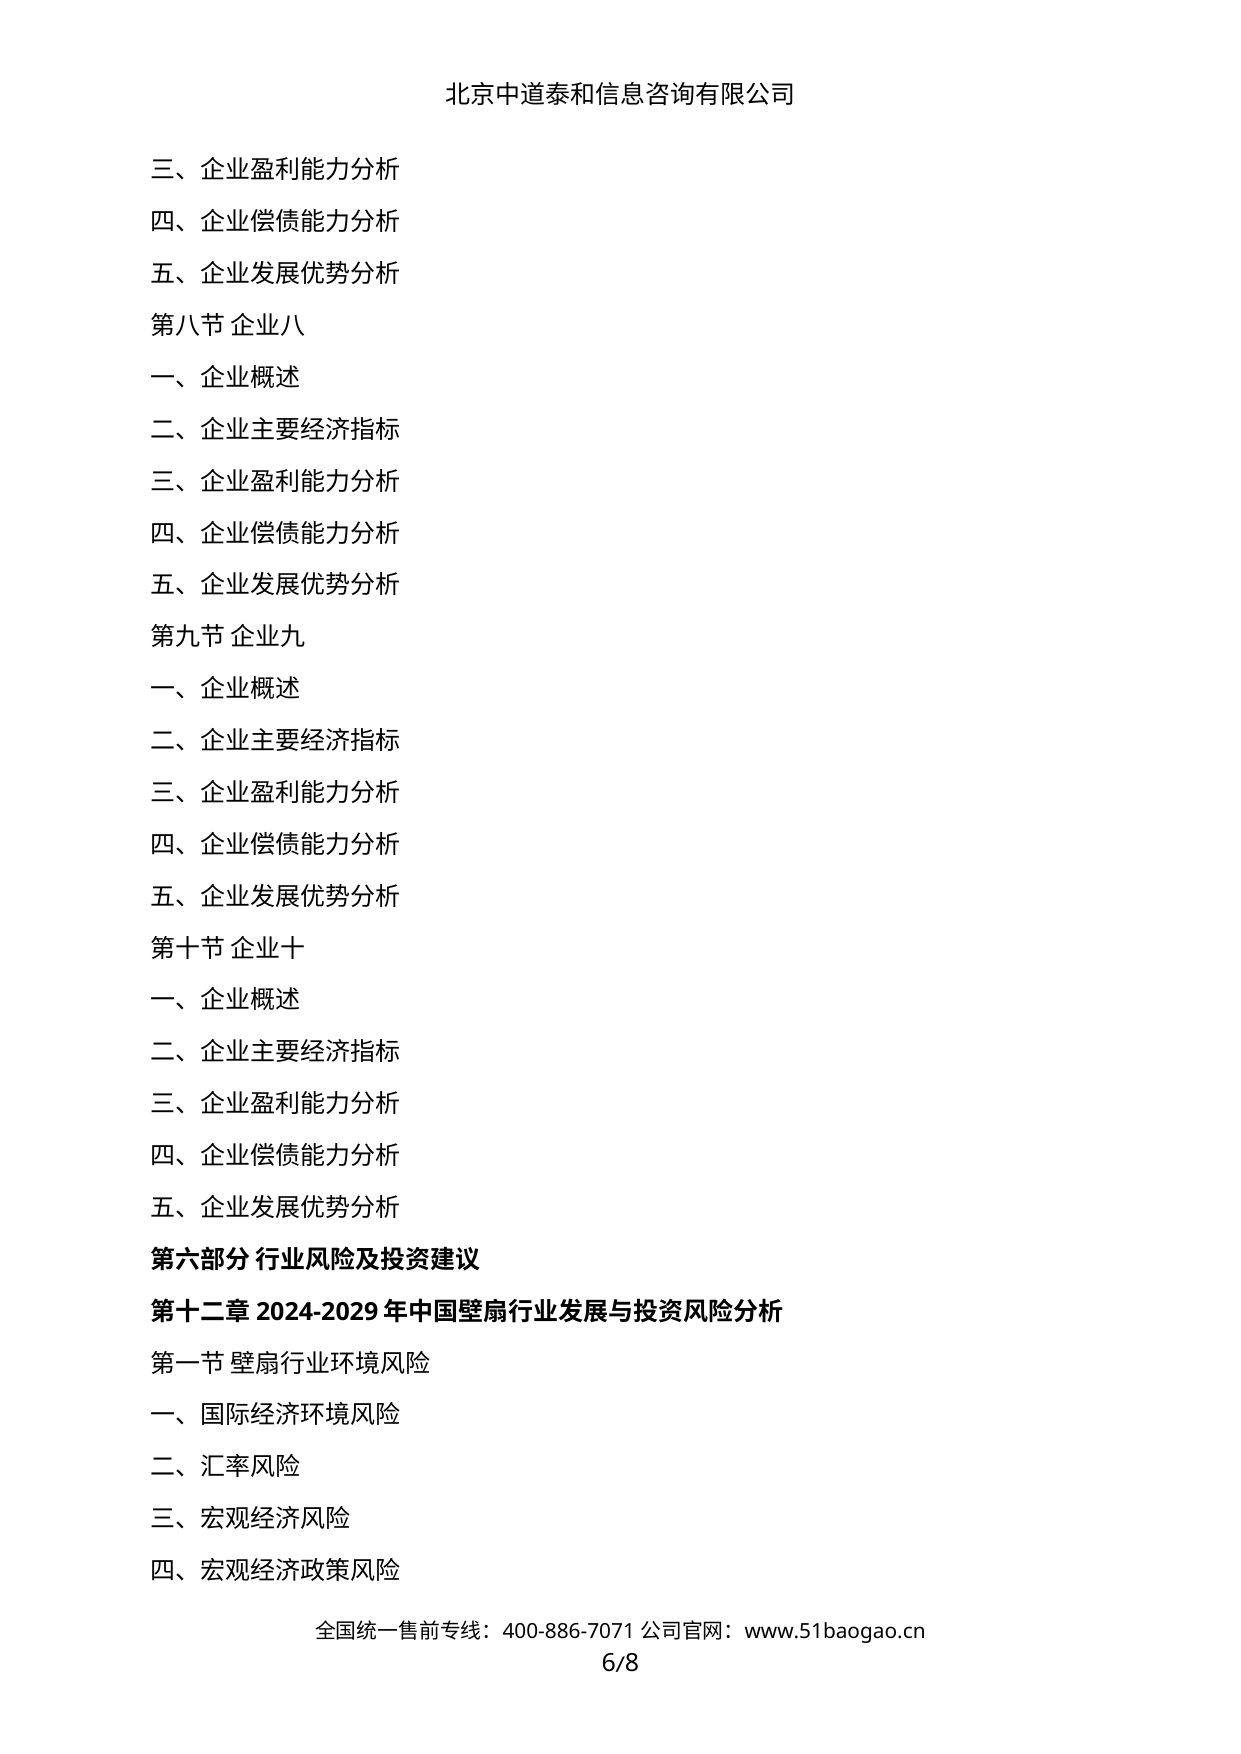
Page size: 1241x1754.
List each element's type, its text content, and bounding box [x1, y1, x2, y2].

text 五、企业发展优势分析 [150, 565, 1090, 601]
text 四、企业偿债能力分析 [150, 1136, 1090, 1172]
text 五、企业发展优势分析 [150, 254, 1090, 290]
text 第一节 壁扇行业环境风险 [150, 1343, 1090, 1379]
text 二、汇率风险 [150, 1447, 1090, 1483]
text 三、宏观经济风险 [150, 1499, 1090, 1535]
text 第十节 企业十 [150, 928, 1090, 964]
text 第八节 企业八 [150, 306, 1090, 342]
text 五、企业发展优势分析 [150, 876, 1090, 912]
text 四、宏观经济政策风险 [150, 1551, 1090, 1587]
text 五、企业发展优势分析 [150, 1187, 1090, 1224]
text 第十二章 2024-2029年中国壁扇行业发展与投资风险分析 [150, 1291, 1090, 1327]
text 第六部分 行业风险及投资建议 [150, 1239, 1090, 1276]
text 二、企业主要经济指标 [150, 409, 1090, 446]
text 一、国际经济环境风险 [150, 1395, 1090, 1431]
text 三、企业盈利能力分析 [150, 772, 1090, 809]
text 四、企业偿债能力分析 [150, 824, 1090, 861]
text 一、企业概述 [150, 669, 1090, 705]
text 第九节 企业九 [150, 617, 1090, 653]
text 四、企业偿债能力分析 [150, 513, 1090, 549]
text 一、企业概述 [150, 980, 1090, 1016]
text 二、企业主要经济指标 [150, 1032, 1090, 1068]
text 二、企业主要经济指标 [150, 721, 1090, 757]
text 四、企业偿债能力分析 [150, 202, 1090, 238]
text 一、企业概述 [150, 357, 1090, 394]
text 三、企业盈利能力分析 [150, 1084, 1090, 1120]
text 三、企业盈利能力分析 [150, 461, 1090, 497]
text 三、企业盈利能力分析 [150, 150, 1090, 186]
